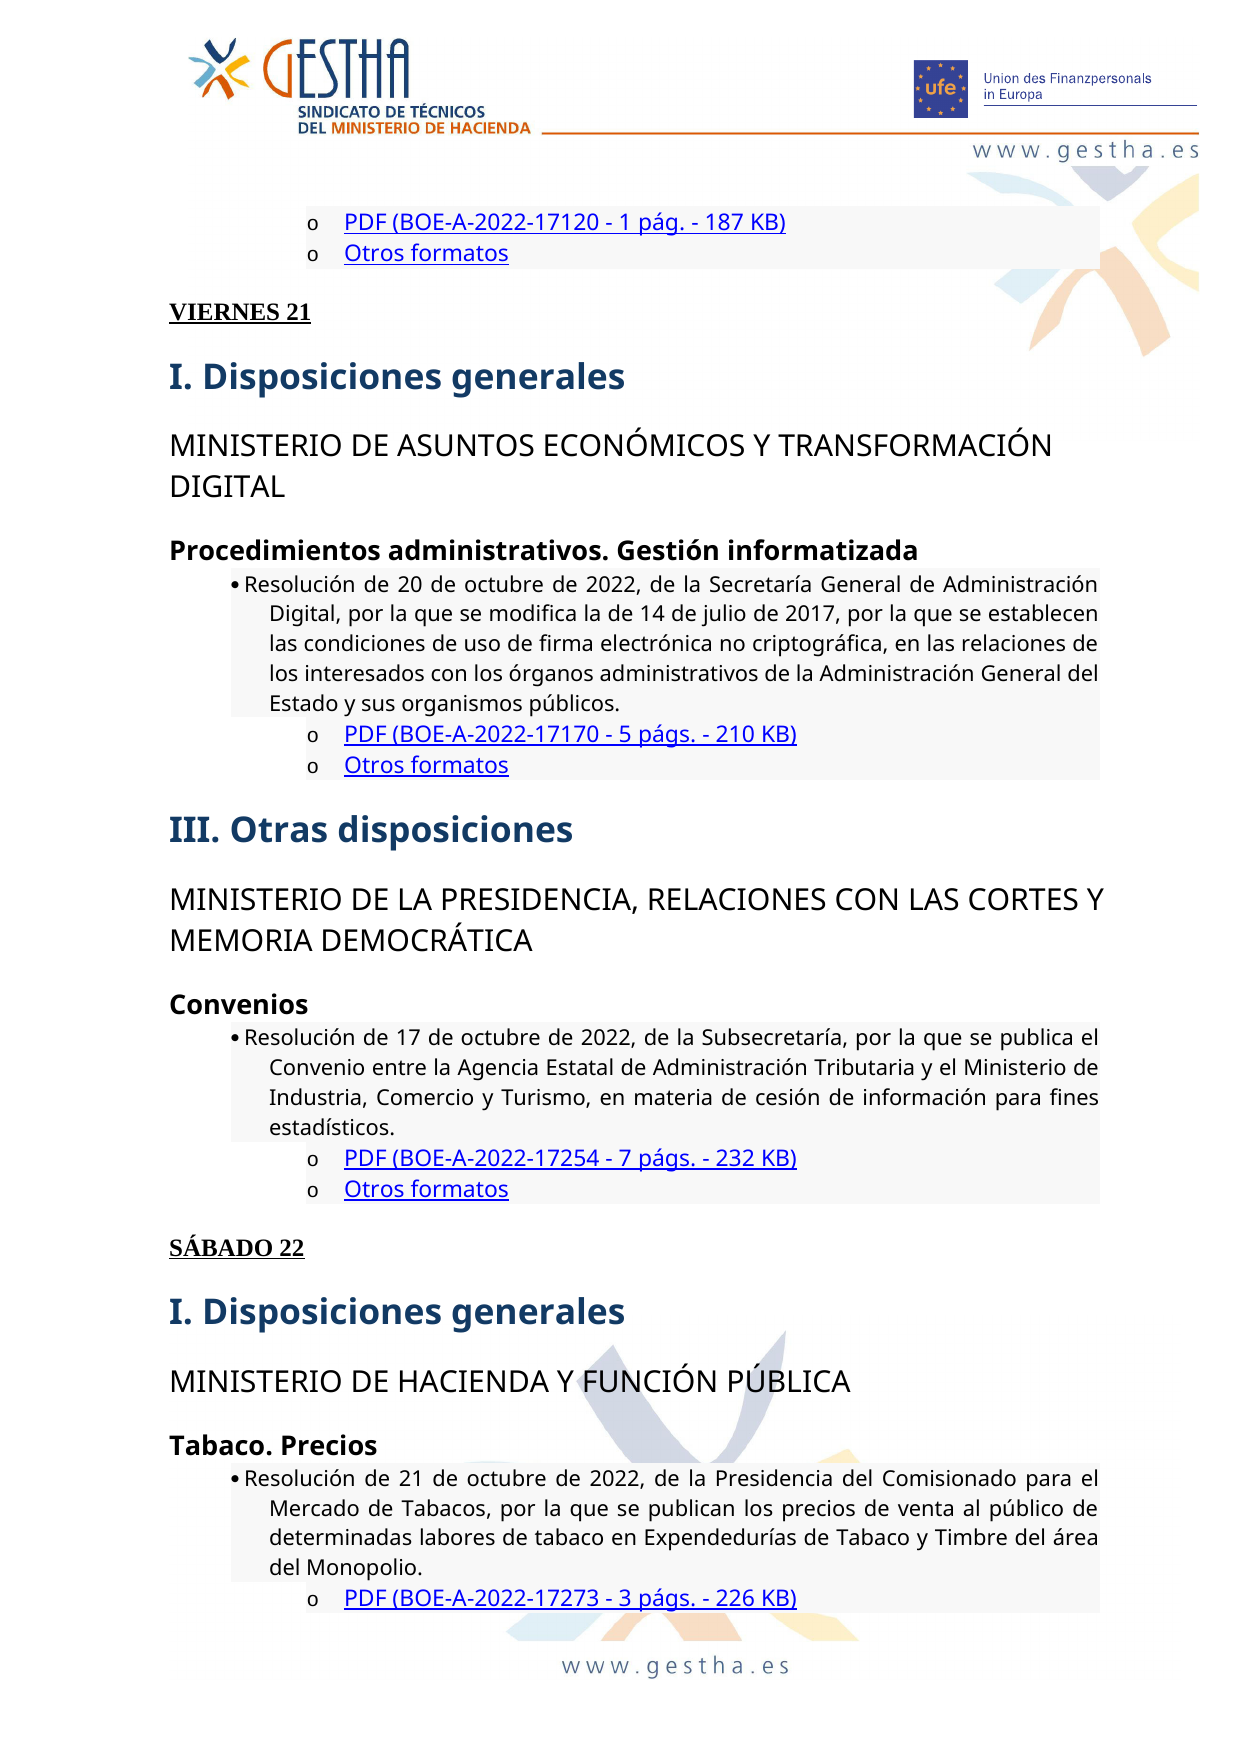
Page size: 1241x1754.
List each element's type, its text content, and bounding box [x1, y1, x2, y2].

list Resolución de 20 de octubre de 2022, de la Secretaría General de Administración Digital, por la que se modifica la de 14 de julio de 2017, por la que se establecen las condiciones de uso de firma electrónica no criptográfica, en las relaciones de los interesados con los órganos administrativos de la Administración General del Estado y sus organismos públicos. [231, 568, 1100, 717]
list PDF (BOE-A-2022-17170 - 5 págs. - 210 KB) [306, 717, 1100, 749]
text MINISTERIO DE LA PRESIDENCIA, RELACIONES CON LAS CORTES Y MEMORIA DEMOCRÁTICA [169, 878, 1125, 961]
text VIERNES 21 [169, 297, 1125, 326]
list Otros formatos [306, 749, 1100, 780]
subtitle Tabaco. Precios [169, 1426, 1125, 1463]
subtitle MINISTERIO DE HACIENDA Y FUNCIÓN PÚBLICA [169, 1360, 1125, 1401]
subtitle I. Disposiciones generales [169, 1287, 1125, 1335]
picture [168, 1315, 1182, 1680]
list PDF (BOE-A-2022-17254 - 7 págs. - 232 KB) [306, 1142, 1100, 1173]
picture [187, 37, 1201, 441]
text SÁBADO 22 [169, 1233, 1125, 1262]
list Resolución de 21 de octubre de 2022, de la Presidencia del Comisionado para el Mercado de Tabacos, por la que se publican los precios de venta al público de determinadas labores de tabaco en Expendedurías de Tabaco y Timbre del área del Monopolio. [231, 1463, 1100, 1582]
list PDF (BOE-A-2022-17120 - 1 pág. - 187 KB) [306, 206, 1100, 237]
list Otros formatos [306, 1173, 1100, 1204]
list Resolución de 17 de octubre de 2022, de la Subsecretaría, por la que se publica el Convenio entre la Agencia Estatal de Administración Tributaria y el Ministerio de Industria, Comercio y Turismo, en materia de cesión de información para fines estadísticos. [231, 1022, 1100, 1142]
subtitle III. Otras disposiciones [169, 805, 1125, 853]
subtitle MINISTERIO DE ASUNTOS ECONÓMICOS Y TRANSFORMACIÓN DIGITAL [169, 424, 1125, 507]
subtitle I. Disposiciones generales [169, 351, 1125, 399]
list PDF (BOE-A-2022-17273 - 3 págs. - 226 KB) [306, 1582, 1100, 1613]
list Otros formatos [306, 237, 1100, 269]
subtitle Procedimientos administrativos. Gestión informatizada [169, 532, 1125, 568]
text Convenios [169, 986, 1125, 1022]
